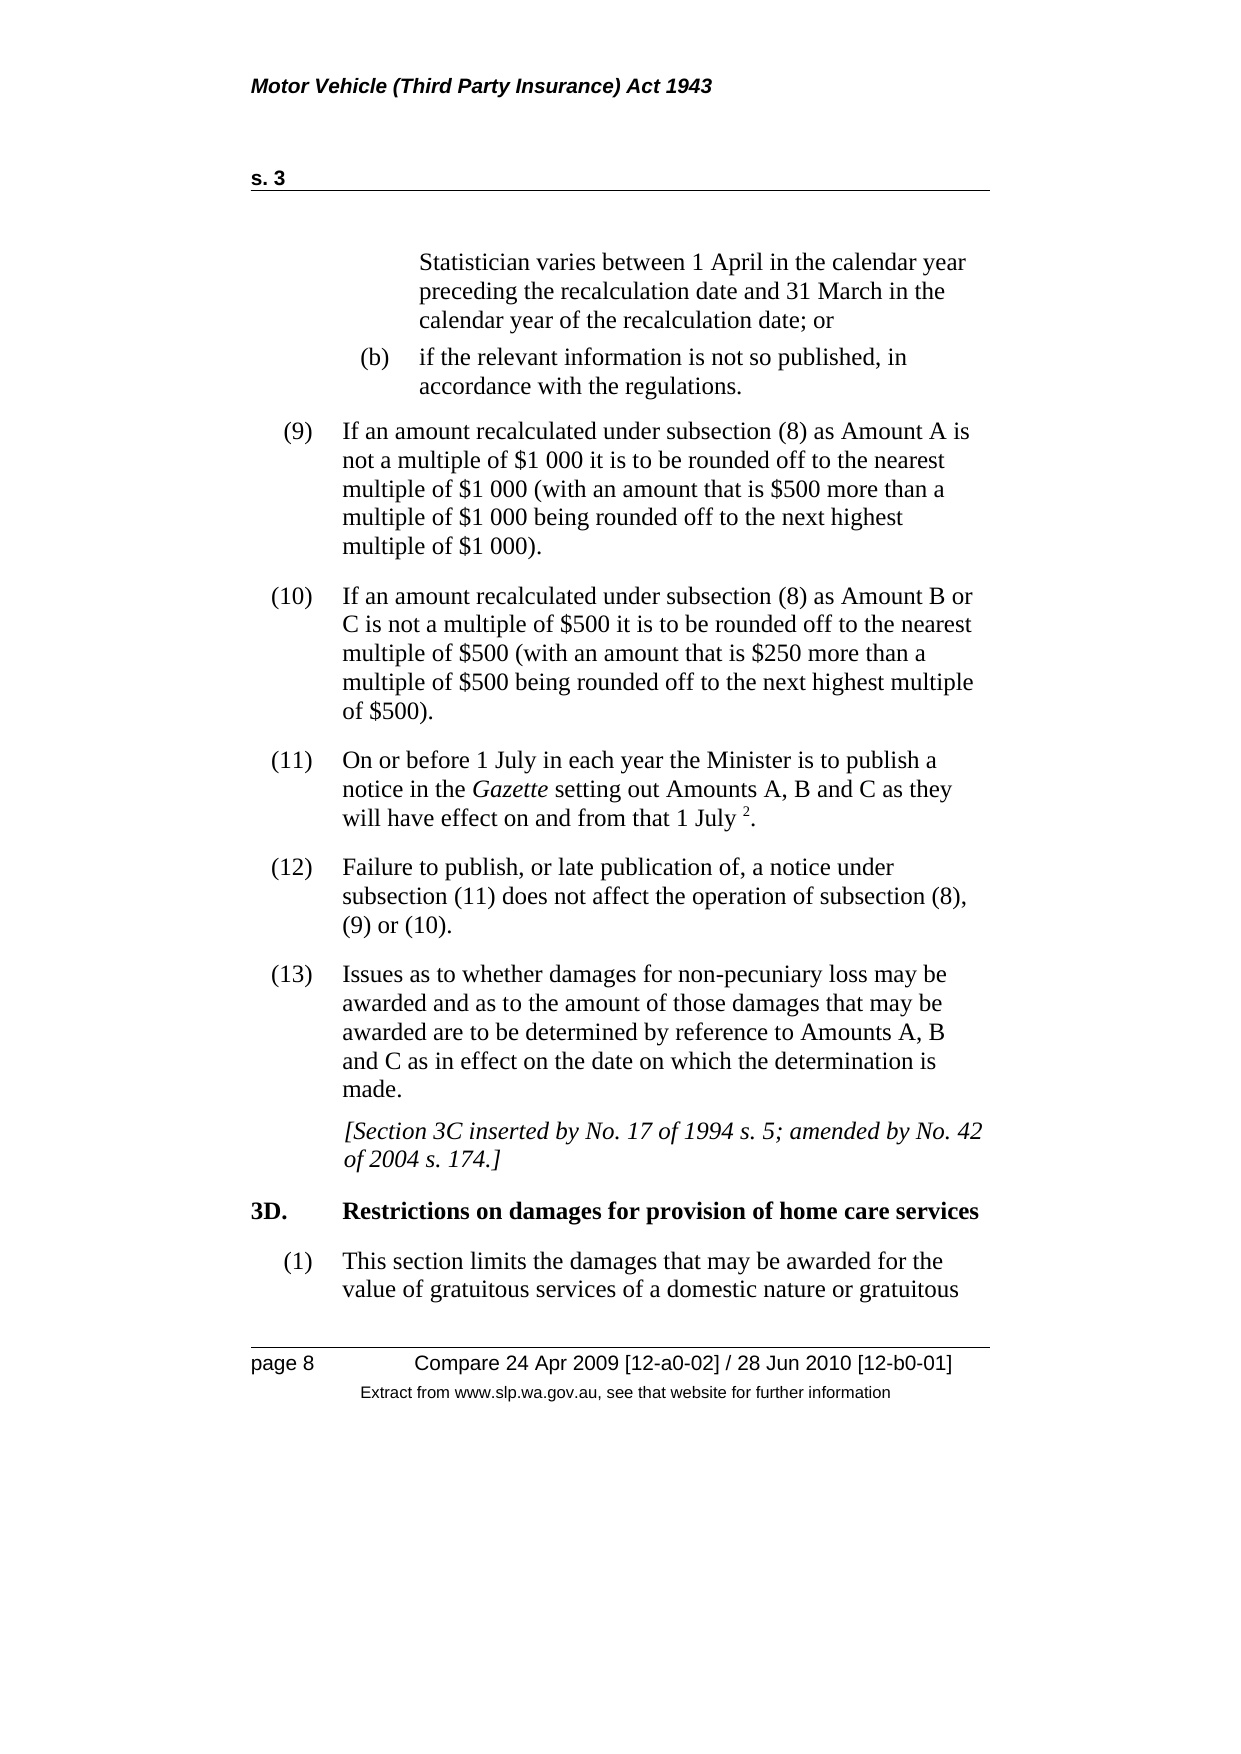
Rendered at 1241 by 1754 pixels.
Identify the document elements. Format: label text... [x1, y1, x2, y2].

text (b) if the relevant information is not so published, in accordance with the regulations. [251, 342, 990, 399]
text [251, 1246, 990, 1303]
text [Section 3C inserted by No. 17 of 1994 s. 5; amended by No. 42 of 2004 s. 174.] [251, 1116, 990, 1173]
text (12) Failure to publish, or late publication of, a notice under subsection (11) does not affect the operation of subsection (8), (9) or (10). [251, 852, 990, 939]
text (11) On or before 1 July in each year the Minister is to publish a notice in the Gazette setting out Amounts A, B and C as they will have effect on and from that 1 July 2. [251, 745, 990, 832]
text (10) If an amount recalculated under subsection (8) as Amount B or C is not a multiple of $500 it is to be rounded off to the nearest multiple of $500 (with an amount that is $250 more than a multiple of $500 being rounded off to the next highest multiple of $500). [251, 581, 990, 724]
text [251, 247, 990, 334]
text (9) If an amount recalculated under subsection (8) as Amount A is not a multiple of $1 000 it is to be rounded off to the nearest multiple of $1 000 (with an amount that is $500 more than a multiple of $1 000 being rounded off to the next highest multiple of $1 000). [251, 416, 990, 560]
subtitle 3D. Restrictions on damages for provision of home care services [251, 1196, 990, 1225]
text (13) Issues as to whether damages for non-pecuniary loss may be awarded and as to the amount of those damages that may be awarded are to be determined by reference to Amounts A, B and C as in effect on the date on which the determination is made. [251, 959, 990, 1103]
